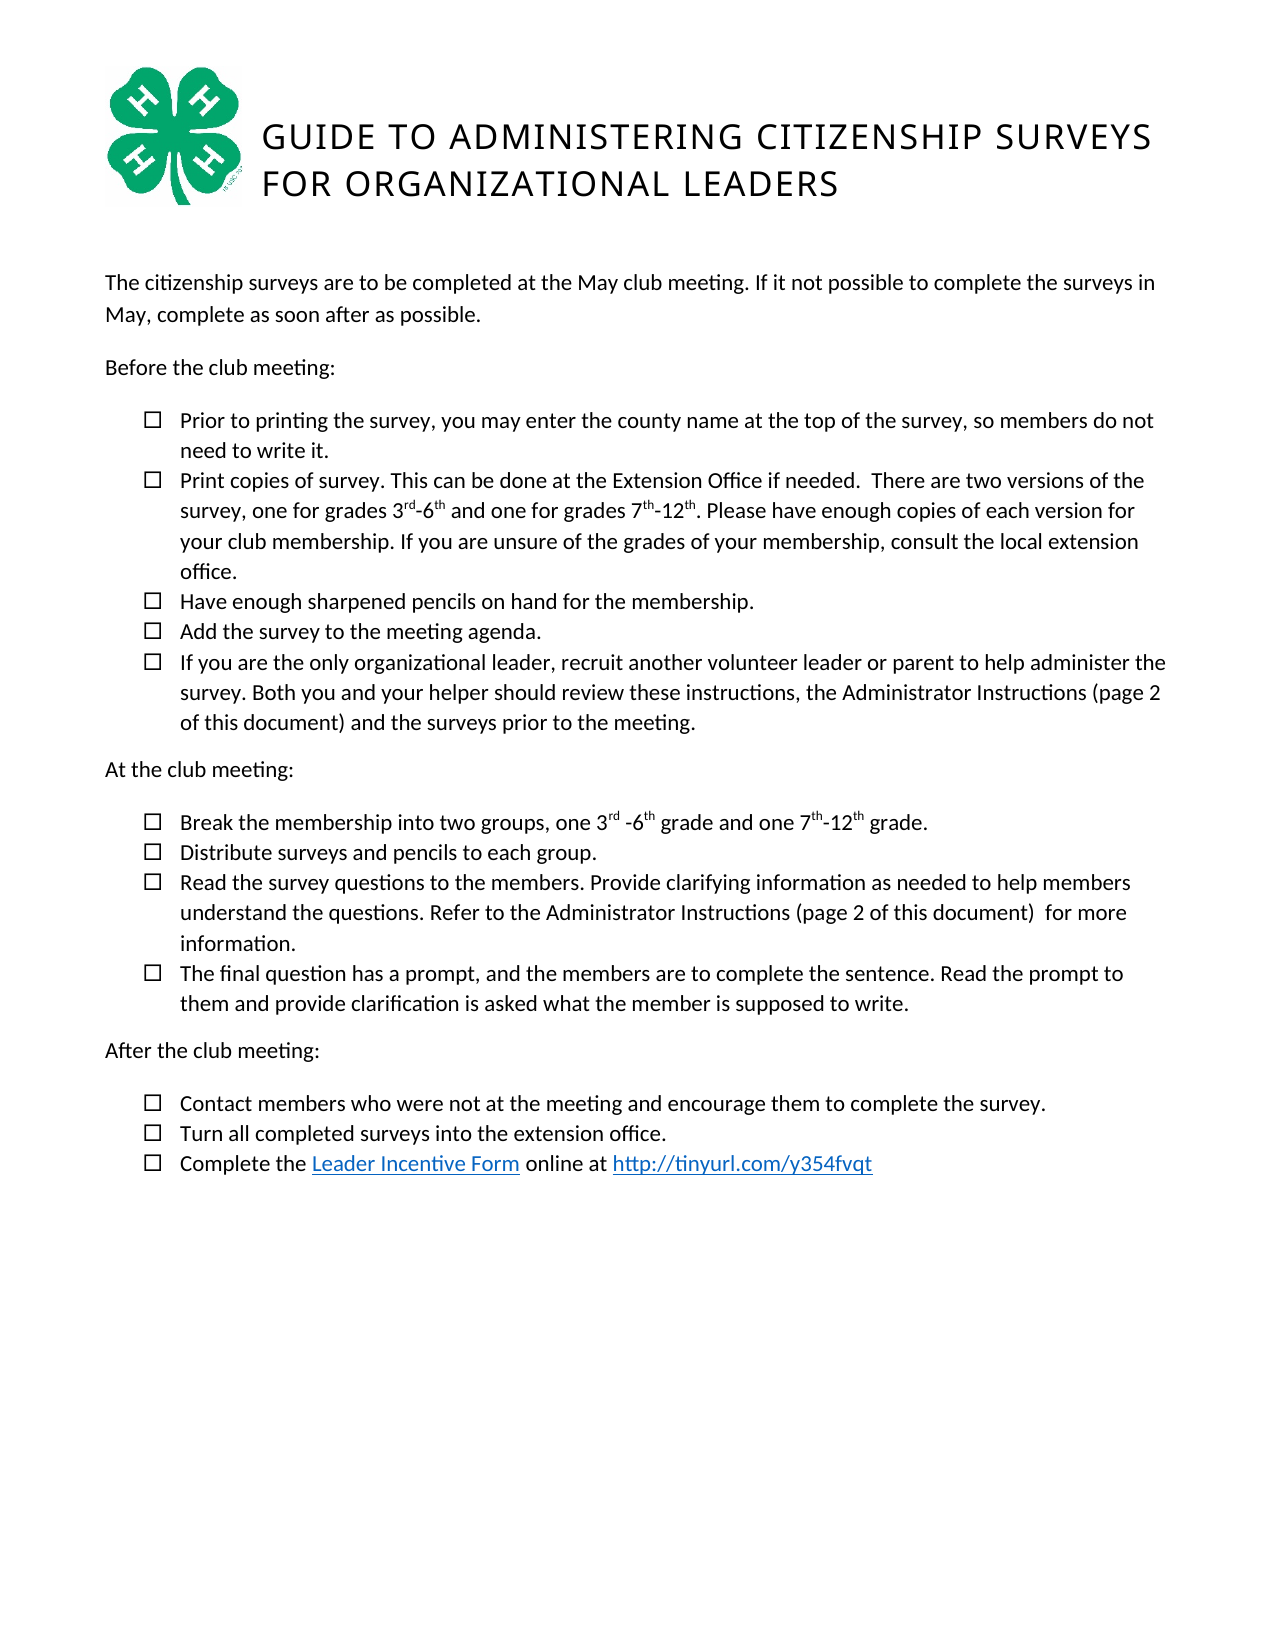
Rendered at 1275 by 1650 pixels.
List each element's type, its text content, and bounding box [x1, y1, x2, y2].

text At the club meeting: [105, 755, 1170, 783]
list Contact members who were not at the meeting and encourage them to complete the survey. [142, 1089, 1170, 1117]
text After the club meeting: [105, 1036, 1170, 1064]
list Add the survey to the meeting agenda. [142, 617, 1170, 645]
list Read the survey questions to the members. Provide clarifying information as needed to help members understand the questions. Refer to the Administrator Instructions (page 2 of this document) for more information. [142, 868, 1170, 957]
list Complete the Leader Incentive Form online at http://tinyurl.com/y354fvqt [142, 1149, 1170, 1177]
list Have enough sharpened pencils on hand for the membership. [142, 587, 1170, 615]
list Prior to printing the survey, you may enter the county name at the top of the survey, so members do not need to write it. [142, 406, 1170, 464]
list Distribute surveys and pencils to each group. [142, 838, 1170, 866]
list The final question has a prompt, and the members are to complete the sentence. Read the prompt to them and provide clarification is asked what the member is supposed to write. [142, 959, 1170, 1017]
text The citizenship surveys are to be completed at the May club meeting. If it not possible to complete the surveys in May, complete as soon after as possible. [105, 268, 1170, 328]
list If you are the only organizational leader, recruit another volunteer leader or parent to help administer the survey. Both you and your helper should review these instructions, the Administrator Instructions (page 2 of this document) and the surveys prior to the meeting. [142, 648, 1170, 736]
list Print copies of survey. This can be done at the Extension Office if needed. There are two versions of the survey, one for grades 3rd-6th and one for grades 7th-12th. Please have enough copies of each version for your club membership. If you are unsure of the grades of your membership, consult the local extension office. [142, 466, 1170, 585]
picture [105, 66, 243, 207]
text GUIDE TO ADMINISTERING CITIZENSHIP SURVEYS FOR ORGANIZATIONAL LEADERS [243, 113, 1170, 207]
list Turn all completed surveys into the extension office. [142, 1119, 1170, 1147]
list Break the membership into two groups, one 3rd -6th grade and one 7th-12th grade. [142, 808, 1170, 836]
text Before the club meeting: [105, 353, 1170, 381]
